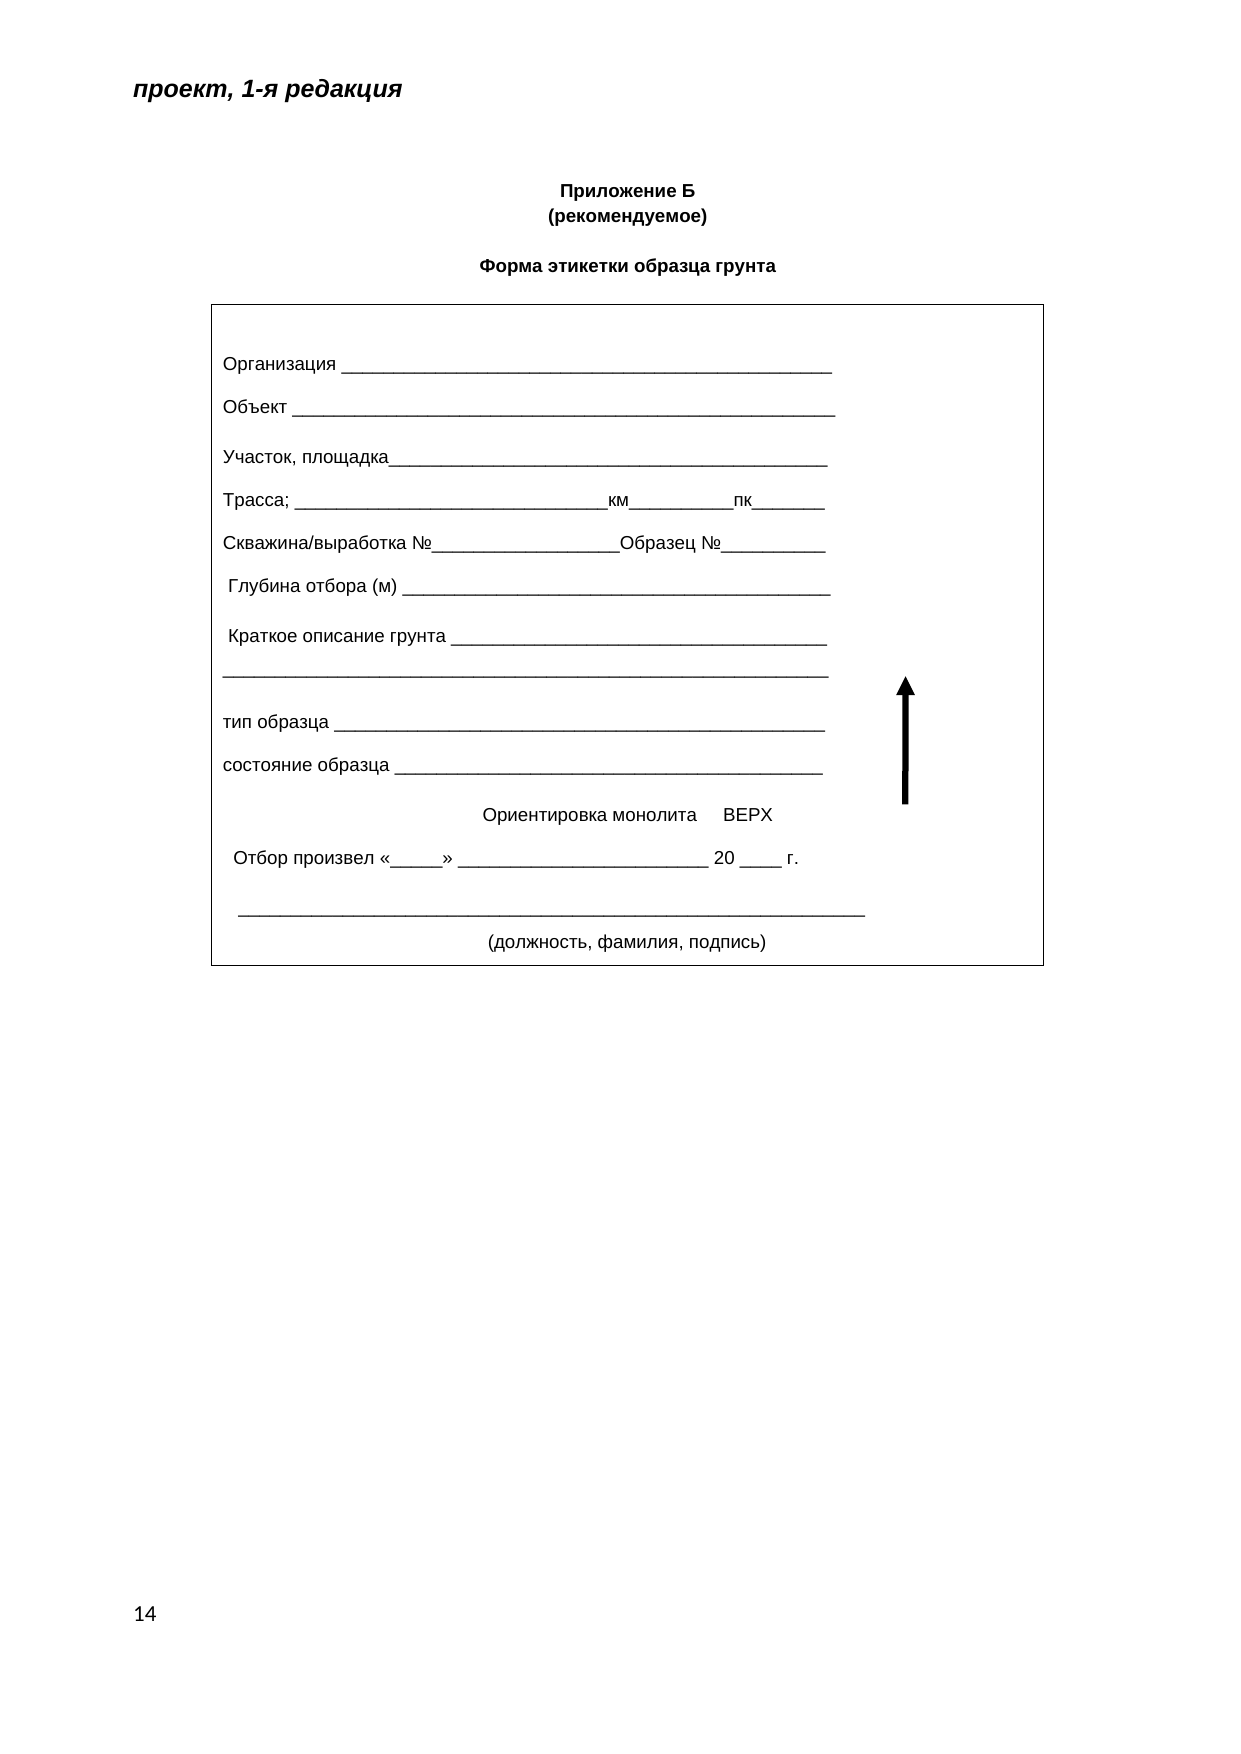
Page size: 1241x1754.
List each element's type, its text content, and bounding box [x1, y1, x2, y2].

text (рекомендуемое) [133, 205, 1122, 227]
text Форма этикетки образца грунта [133, 254, 1122, 276]
text Приложение Б [133, 180, 1122, 202]
table_header Организация _______________________________________________ Объект ____________________________________________________ Участок, площадка__________________________________________ Трасса; ______________________________км__________пк_______ Скважина/выработка №__________________Образец №__________ Глубина отбора (м) _________________________________________ Краткое описание грунта ____________________________________ __________________________________________________________ тип образца _______________________________________________ состояние образца _________________________________________ Ориентировка монолита ВЕРХ Отбор произвел «_____» ________________________ 20 ____ г. ____________________________________________________________ (должность, фамилия, подпись) [212, 305, 1043, 965]
